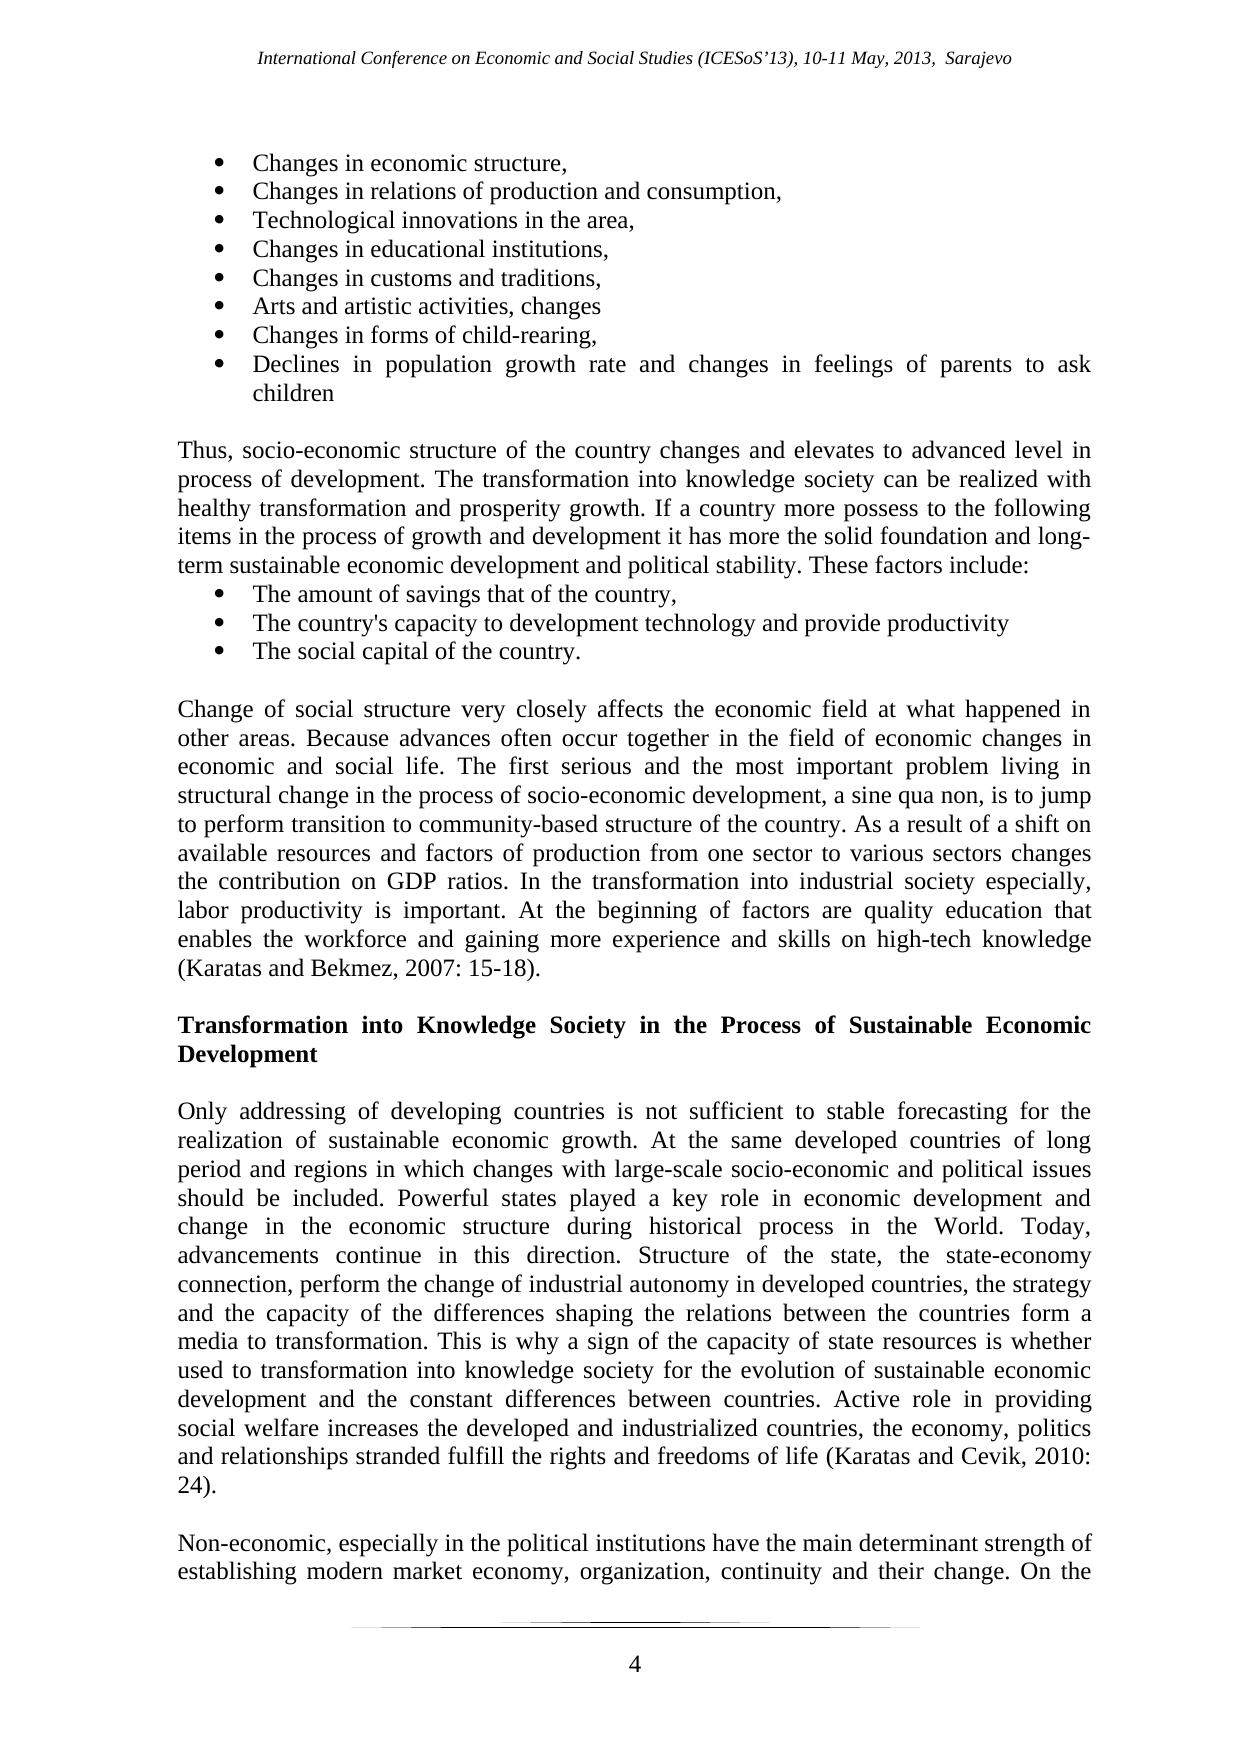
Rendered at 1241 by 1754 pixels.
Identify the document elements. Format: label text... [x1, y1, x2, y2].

list Changes in relations of production and consumption, [215, 176, 1092, 205]
text Change of social structure very closely affects the economic field at what happened in other areas. Because advances often occur together in the field of economic changes in economic and social life. The first serious and the most important problem living in structural change in the process of socio-economic development, a sine qua non, is to jump to perform transition to community-based structure of the country. As a result of a shift on available resources and factors of production from one sector to various sectors changes the contribution on GDP ratios. In the transformation into industrial society especially, labor productivity is important. At the beginning of factors are quality education that enables the workforce and gaining more experience and skills on high-tech knowledge (Karatas and Bekmez, 2007: 15-18). [177, 694, 1092, 981]
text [177, 1528, 1092, 1585]
list Changes in customs and traditions, [215, 263, 1092, 291]
list The amount of savings that of the country, [215, 579, 1092, 608]
list Arts and artistic activities, changes [215, 291, 1092, 320]
list The social capital of the country. [215, 636, 1092, 665]
list Changes in educational institutions, [215, 234, 1092, 263]
text Only addressing of developing countries is not sufficient to stable forecasting for the realization of sustainable economic growth. At the same developed countries of long period and regions in which changes with large-scale socio-economic and political issues should be included. Powerful states played a key role in economic development and change in the economic structure during historical process in the World. Today, advancements continue in this direction. Structure of the state, the state-economy connection, perform the change of industrial autonomy in developed countries, the strategy and the capacity of the differences shaping the relations between the countries form a media to transformation. This is why a sign of the capacity of state resources is whether used to transformation into knowledge society for the evolution of sustainable economic development and the constant differences between countries. Active role in providing social welfare increases the developed and industrialized countries, the economy, politics and relationships stranded fulfill the rights and freedoms of life (Karatas and Cevik, 2010: 24). [177, 1096, 1092, 1499]
list Changes in forms of child-rearing, [215, 320, 1092, 349]
list Declines in population growth rate and changes in feelings of parents to ask children [215, 349, 1092, 406]
text Thus, socio-economic structure of the country changes and elevates to advanced level in process of development. The transformation into knowledge society can be realized with healthy transformation and prosperity growth. If a country more possess to the following items in the process of growth and development it has more the solid foundation and long-term sustainable economic development and political stability. These factors include: [177, 435, 1092, 579]
list The country's capacity to development technology and provide productivity [215, 608, 1092, 636]
list Technological innovations in the area, [215, 205, 1092, 234]
list Changes in economic structure, [215, 148, 1092, 176]
text Transformation into Knowledge Society in the Process of Sustainable Economic Development [177, 1010, 1092, 1068]
